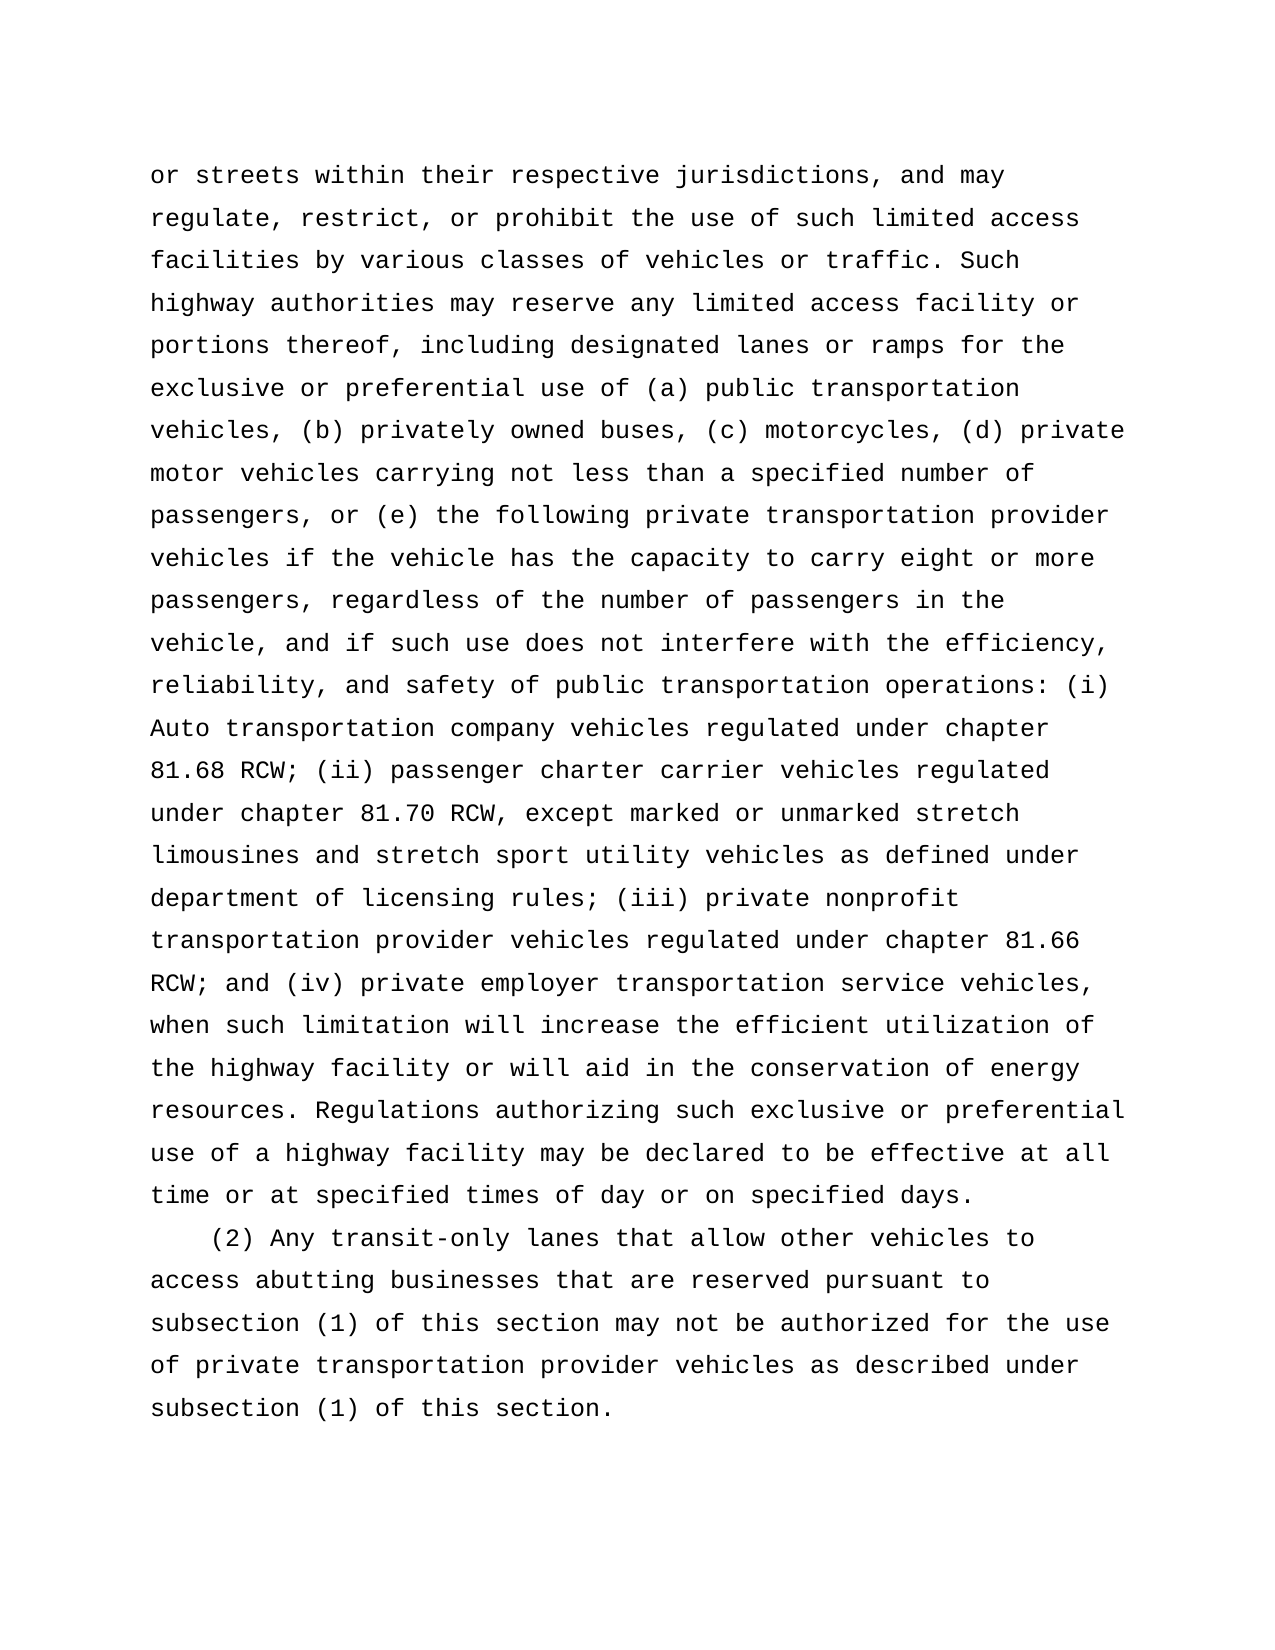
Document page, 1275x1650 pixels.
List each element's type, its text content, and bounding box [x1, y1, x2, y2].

text (2) Any transit-only lanes that allow other vehicles to access abutting businesses that are reserved pursuant to subsection (1) of this section may not be authorized for the use of private transportation provider vehicles as described under subsection (1) of this section. [150, 1212, 1125, 1425]
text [150, 150, 1125, 1212]
